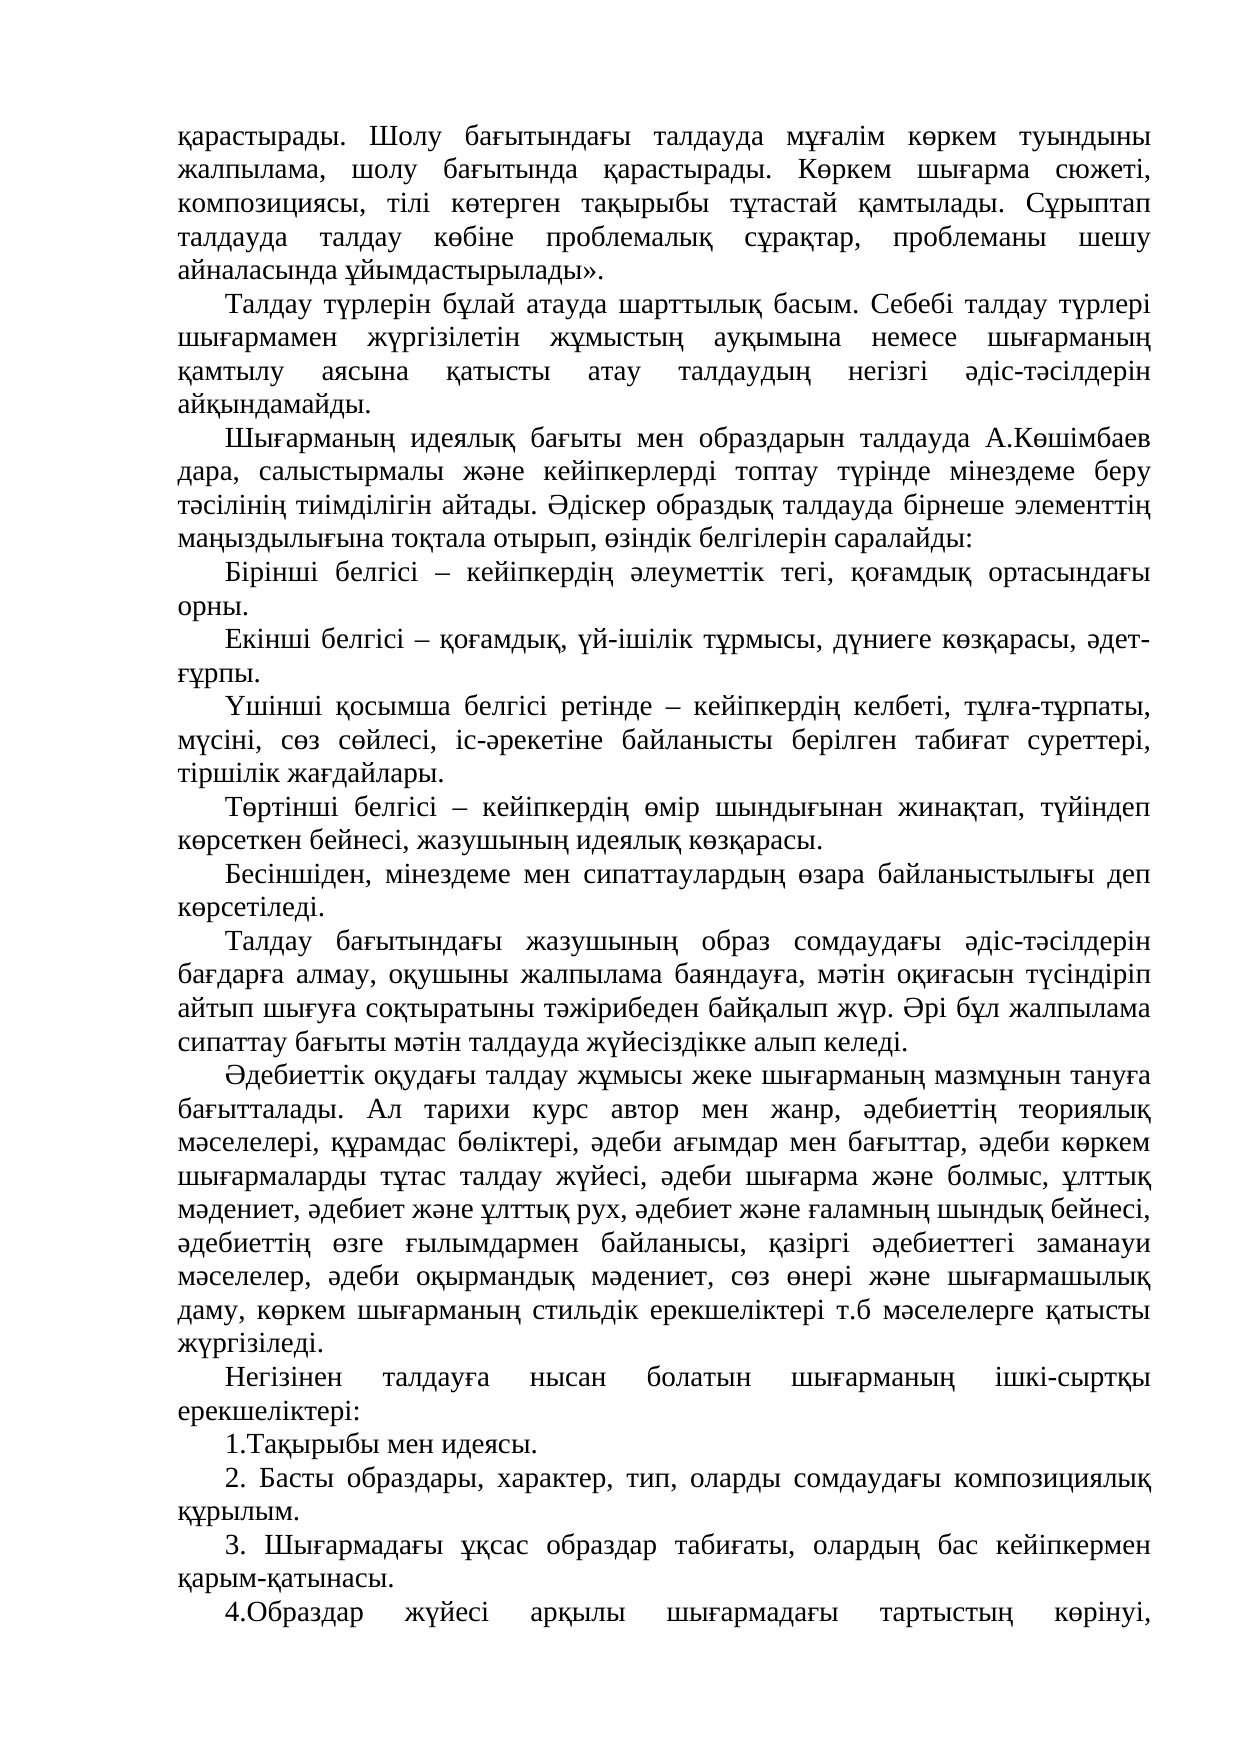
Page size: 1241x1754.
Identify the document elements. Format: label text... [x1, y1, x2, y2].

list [177, 118, 1152, 286]
text Шығарманың идеялық бағыты мен образдарын талдауда А.Көшімбаев дара, салыстырмалы және кейіпкерлерді топтау түрінде мінездеме беру тәсілінің тиімділігін айтады. Әдіскер образдық талдауда бірнеше элементтің маңыздылығына тоқтала отырып, өзіндік белгілерін саралайды: [177, 420, 1152, 554]
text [177, 1594, 1152, 1627]
text Негізінен талдауға нысан болатын шығарманың ішкі-сыртқы ерекшеліктері: [177, 1359, 1152, 1426]
text Бірінші белгісі – кейіпкердің әлеуметтік тегі, қоғамдық ортасындағы орны. [177, 554, 1152, 621]
text Әдебиеттік оқудағы талдау жұмысы жеке шығарманың мазмұнын тануға бағытталады. Ал тарихи курс автор мен жанр, әдебиеттiң теориялық мәселелерi, құрамдас бөлiктерi, әдеби ағымдар мен бағыттар, әдеби көркем шығармаларды тұтас талдау жүйесi, әдеби шығарма және болмыс, ұлттық мәдениет, әдебиет және ұлттық рух, әдебиет және ғаламның шындық бейнесi, әдебиеттiң өзге ғылымдармен байланысы, қазiргi әдебиеттегi заманауи мәселелер, әдеби оқырмандық мәдениет, сөз өнерi және шығармашылық даму, көркем шығарманың стильдiк ерекшелiктерi т.б мәселелерге қатысты жүргізіледі. [177, 1057, 1152, 1359]
text Талдау бағытындағы жазушының образ сомдаудағы әдіс-тәсілдерін бағдарға алмау, оқушыны жалпылама баяндауға, мәтін оқиғасын түсіндіріп айтып шығуға соқтыратыны тәжірибеден байқалып жүр. Әрі бұл жалпылама сипаттау бағыты мәтін талдауда жүйесіздікке алып келеді. [177, 923, 1152, 1057]
text Екінші белгісі – қоғамдық, үй-ішілік тұрмысы, дүниеге көзқарасы, әдет-ғұрпы. [177, 621, 1152, 688]
text 2. Басты образдары, характер, тип, оларды сомдаудағы композициялық құрылым. [177, 1460, 1152, 1527]
text Үшінші қосымша белгісі ретінде – кейіпкердің келбеті, тұлға-тұрпаты, мүсіні, сөз сөйлесі, іс-әрекетіне байланысты берілген табиғат суреттері, тіршілік жағдайлары. [177, 688, 1152, 789]
text Төртінші белгісі – кейіпкердің өмір шындығынан жинақтап, түйіндеп көрсеткен бейнесі, жазушының идеялық көзқарасы. [177, 789, 1152, 856]
list Талдау түрлерін бұлай атауда шарттылық басым. Себебі талдау түрлері шығармамен жүргізілетін жұмыстың ауқымына немесе шығарманың қамтылу аясына қатысты атау талдаудың негізгі әдіс-тәсілдерін айқындамайды. [177, 286, 1152, 420]
text Бесіншіден, мінездеме мен сипаттаулардың өзара байланыстылығы деп көрсетіледі. [177, 856, 1152, 923]
text 3. Шығармадағы ұқсас образдар табиғаты, олардың бас кейіпкермен қарым-қатынасы. [177, 1527, 1152, 1594]
text 1.Тақырыбы мен идеясы. [177, 1426, 1152, 1460]
